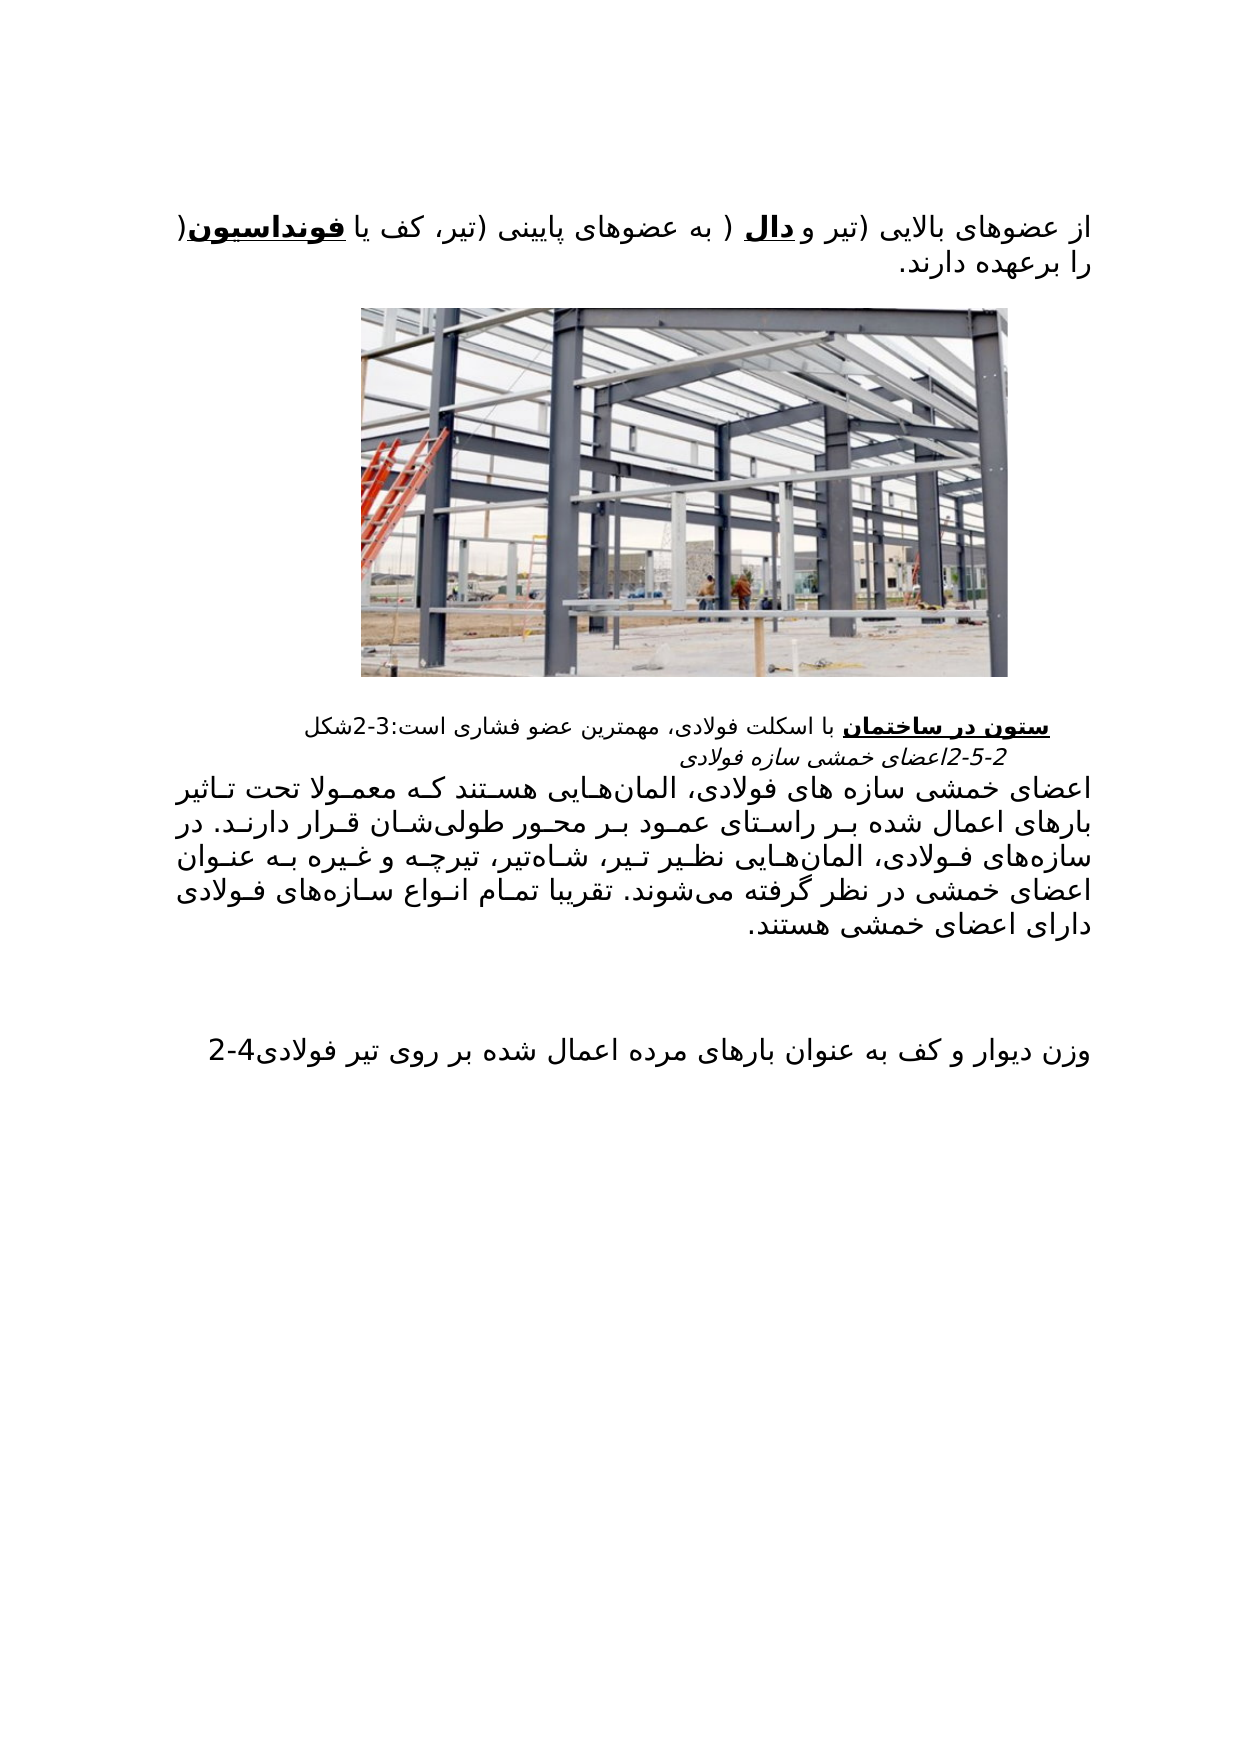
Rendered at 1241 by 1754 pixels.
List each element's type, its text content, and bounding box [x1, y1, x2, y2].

text ستون در ساختمان با اسکلت فولادی، مهمترین عضو فشاری است:3-2شکل [260, 713, 1092, 740]
picture [361, 308, 1008, 677]
text اعضای خمشی سازه های فولادی، المان‌هایی هستند که معمولا تحت تاثیر بارهای اعمال شده بر راستای عمود بر محور طولی‌شان قرار دارند. در سازه‌های فولادی، المان‌هایی نظیر تیر، شاه‌تیر، تیرچه و غیره به عنوان اعضای خمشی در نظر گرفته می‌شوند. تقریبا تمام انواع سازه‌های فولادی دارای اعضای خمشی هستند. [176, 771, 1092, 941]
text وزن دیوار و کف به عنوان بارهای مرده اعمال شده بر روی تیر فولادی4-2 [176, 1033, 1092, 1067]
subtitle 2-5-2اعضای خمشی سازه فولادی [176, 744, 1008, 771]
